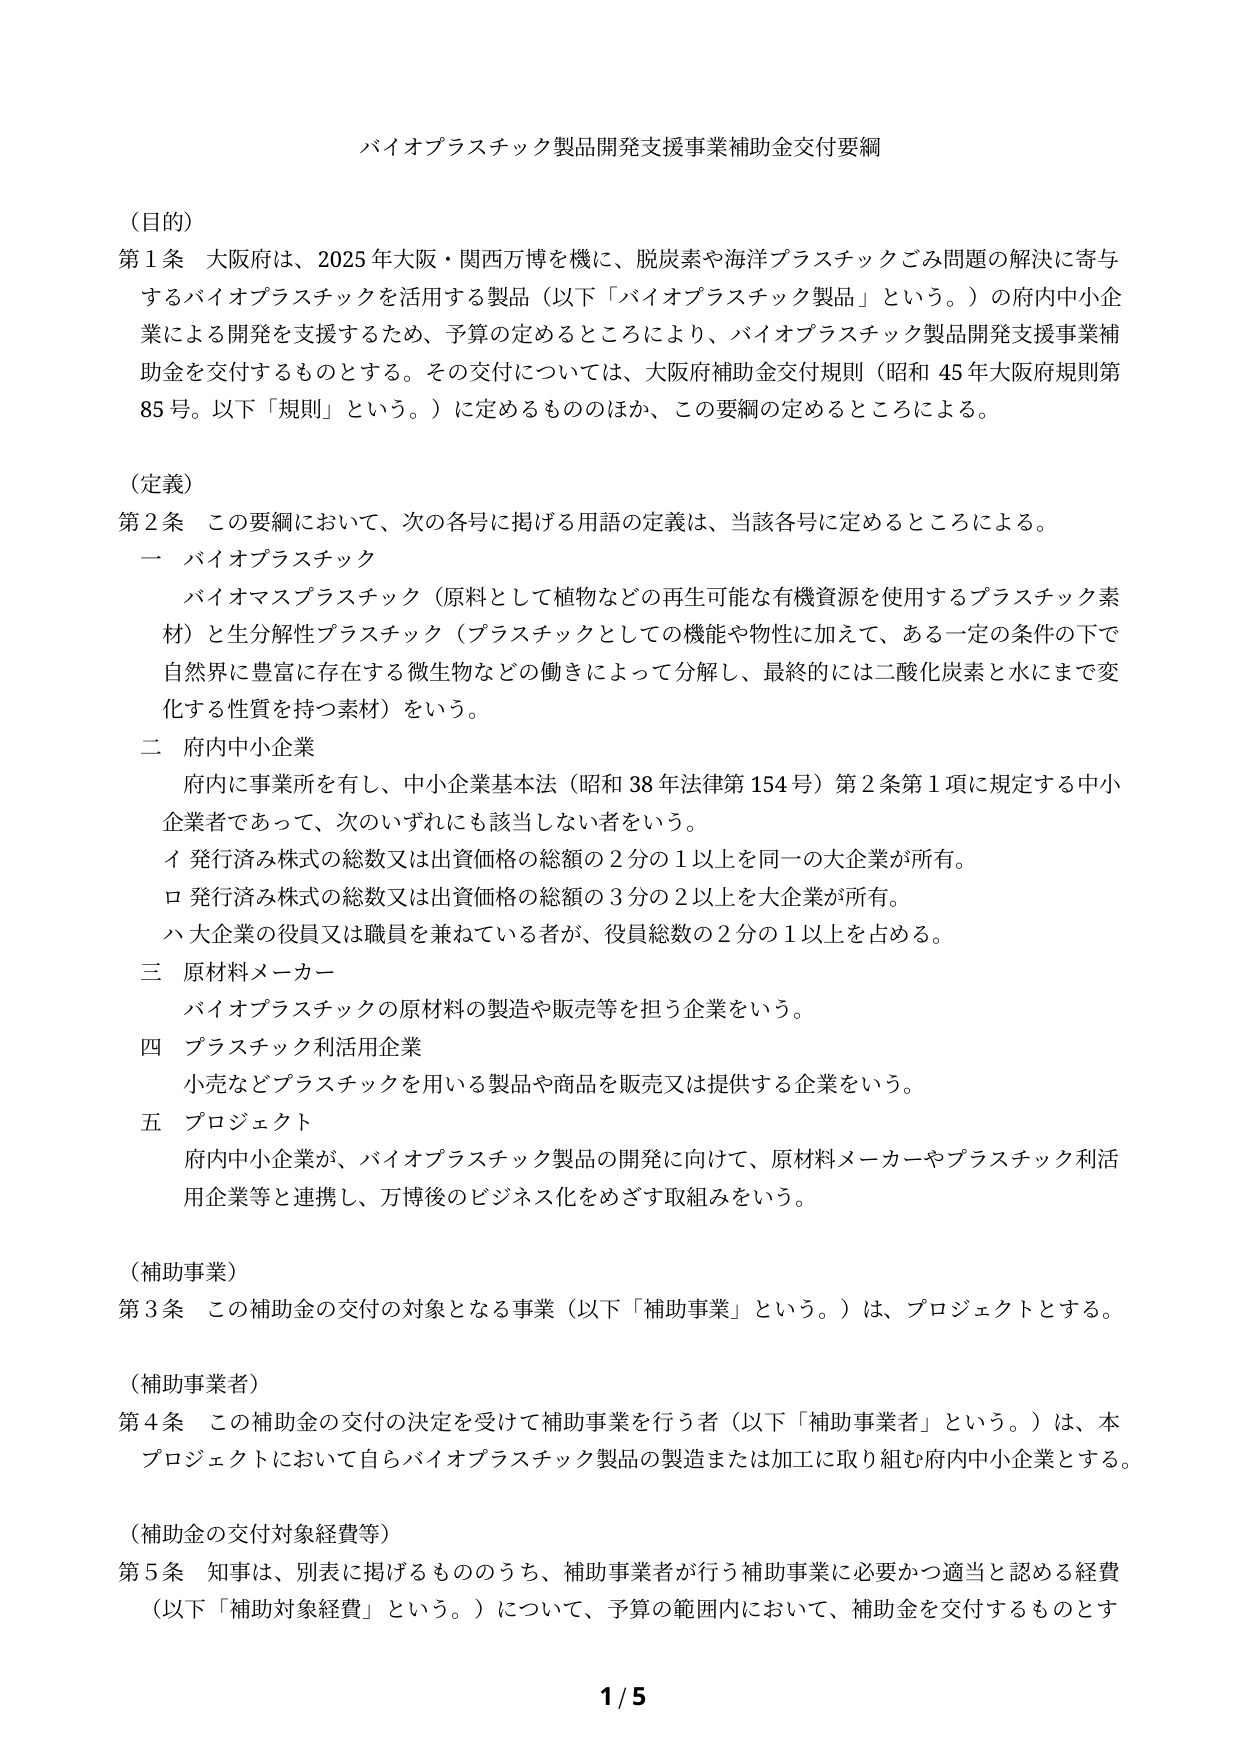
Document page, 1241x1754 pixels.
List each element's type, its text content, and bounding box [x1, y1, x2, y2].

text 二 府内中小企業 [118, 727, 1122, 764]
text 一 バイオプラスチック [118, 539, 1122, 577]
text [118, 1552, 1122, 1627]
text 四 プラスチック利活用企業 [118, 1027, 1122, 1064]
text バイオプラスチックの原材料の製造や販売等を担う企業をいう。 [118, 989, 1122, 1027]
text ロ 発行済み株式の総数又は出資価格の総額の３分の２以上を大企業が所有。 [118, 877, 1122, 914]
text バイオプラスチック製品開発支援事業補助金交付要綱 [118, 127, 1122, 164]
text 五 プロジェクト [118, 1102, 1122, 1139]
text バイオマスプラスチック（原料として植物などの再生可能な有機資源を使用するプラスチック素材）と生分解性プラスチック（プラスチックとしての機能や物性に加えて、ある一定の条件の下で自然界に豊富に存在する微生物などの働きによって分解し、最終的には二酸化炭素と水にまで変化する性質を持つ素材）をいう。 [162, 577, 1122, 727]
text イ 発行済み株式の総数又は出資価格の総額の２分の１以上を同一の大企業が所有。 [118, 839, 1122, 877]
text ハ 大企業の役員又は職員を兼ねている者が、役員総数の２分の１以上を占める。 [118, 914, 1122, 952]
text （定義） [118, 464, 1122, 502]
text 小売などプラスチックを用いる製品や商品を販売又は提供する企業をいう。 [118, 1064, 1122, 1102]
text 第１条 大阪府は、2025年大阪・関西万博を機に、脱炭素や海洋プラスチックごみ問題の解決に寄与するバイオプラスチックを活用する製品（以下「バイオプラスチック製品」という。）の府内中小企業による開発を支援するため、予算の定めるところにより、バイオプラスチック製品開発支援事業補助金を交付するものとする。その交付については、大阪府補助金交付規則（昭和45年大阪府規則第85号。以下「規則」という。）に定めるもののほか、この要綱の定めるところによる。 [118, 239, 1122, 427]
text 府内に事業所を有し、中小企業基本法（昭和38年法律第154号）第２条第１項に規定する中小企業者であって、次のいずれにも該当しない者をいう。 [162, 764, 1122, 839]
text 第２条 この要綱において、次の各号に掲げる用語の定義は、当該各号に定めるところによる。 [118, 502, 1122, 539]
text 第３条 この補助金の交付の対象となる事業（以下「補助事業」という。）は、プロジェクトとする。 [118, 1289, 1122, 1327]
text （補助金の交付対象経費等） [118, 1514, 1122, 1552]
text （補助事業） [118, 1252, 1122, 1289]
text 三 原材料メーカー [118, 952, 1122, 989]
text （補助事業者） [118, 1364, 1122, 1402]
text 府内中小企業が、バイオプラスチック製品の開発に向けて、原材料メーカーやプラスチック利活用企業等と連携し、万博後のビジネス化をめざす取組みをいう。 [118, 1139, 1122, 1214]
text （目的） [118, 202, 1122, 239]
text 第４条 この補助金の交付の決定を受けて補助事業を行う者（以下「補助事業者」という。）は、本プロジェクトにおいて自らバイオプラスチック製品の製造または加工に取り組む府内中小企業とする。 [118, 1402, 1122, 1477]
